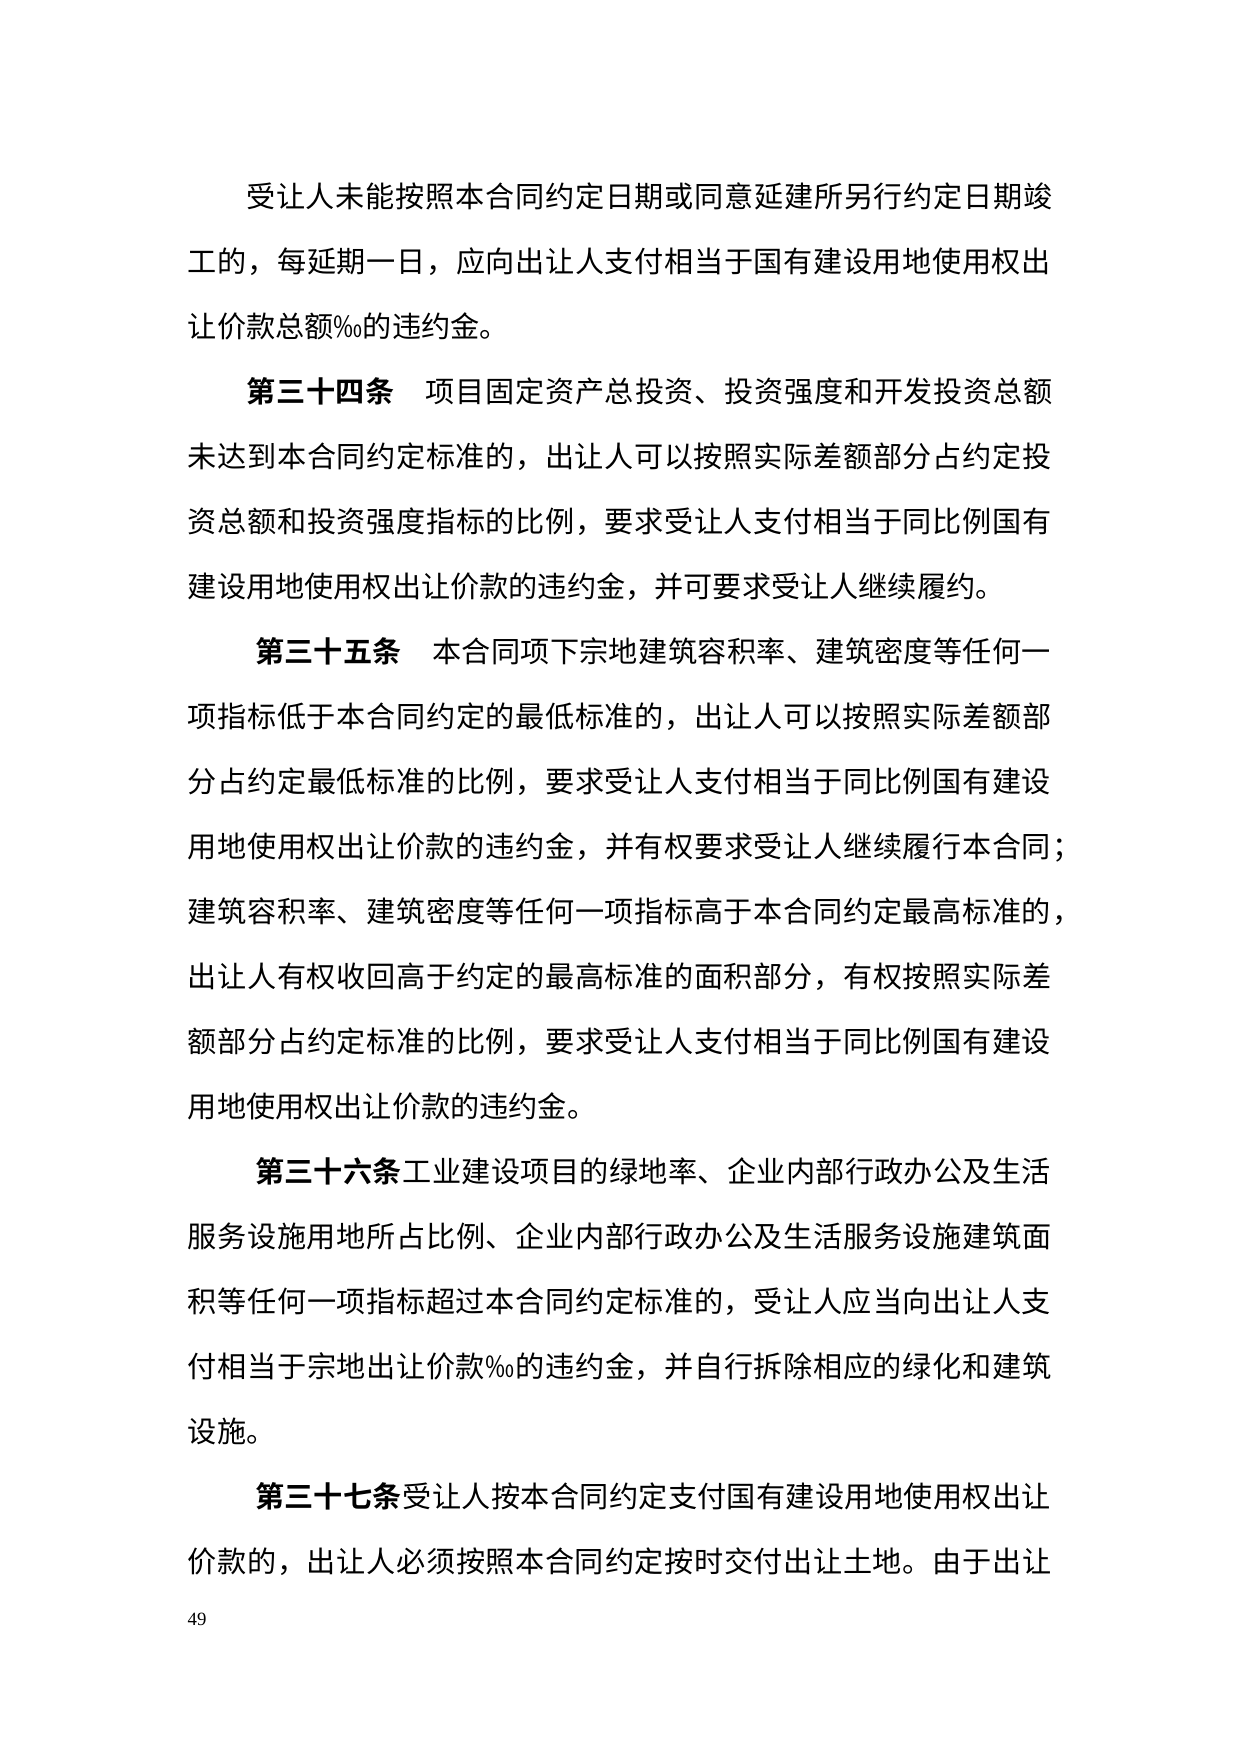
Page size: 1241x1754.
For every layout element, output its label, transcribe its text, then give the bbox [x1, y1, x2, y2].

text 第三十五条 本合同项下宗地建筑容积率、建筑密度等任何一项指标低于本合同约定的最低标准的，出让人可以按照实际差额部分占约定最低标准的比例，要求受让人支付相当于同比例国有建设用地使用权出让价款的违约金，并有权要求受让人继续履行本合同；建筑容积率、建筑密度等任何一项指标高于本合同约定最高标准的，出让人有权收回高于约定的最高标准的面积部分，有权按照实际差额部分占约定标准的比例，要求受让人支付相当于同比例国有建设用地使用权出让价款的违约金。 [188, 617, 1053, 1137]
text 受让人未能按照本合同约定日期或同意延建所另行约定日期竣工的，每延期一日，应向出让人支付相当于国有建设用地使用权出让价款总额‰的违约金。 [188, 162, 1053, 357]
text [188, 1462, 1053, 1592]
text 第三十六条工业建设项目的绿地率、企业内部行政办公及生活服务设施用地所占比例、企业内部行政办公及生活服务设施建筑面积等任何一项指标超过本合同约定标准的，受让人应当向出让人支付相当于宗地出让价款‰的违约金，并自行拆除相应的绿化和建筑设施。 [188, 1137, 1053, 1462]
text 第三十四条 项目固定资产总投资、投资强度和开发投资总额未达到本合同约定标准的，出让人可以按照实际差额部分占约定投资总额和投资强度指标的比例，要求受让人支付相当于同比例国有建设用地使用权出让价款的违约金，并可要求受让人继续履约。 [188, 357, 1053, 617]
